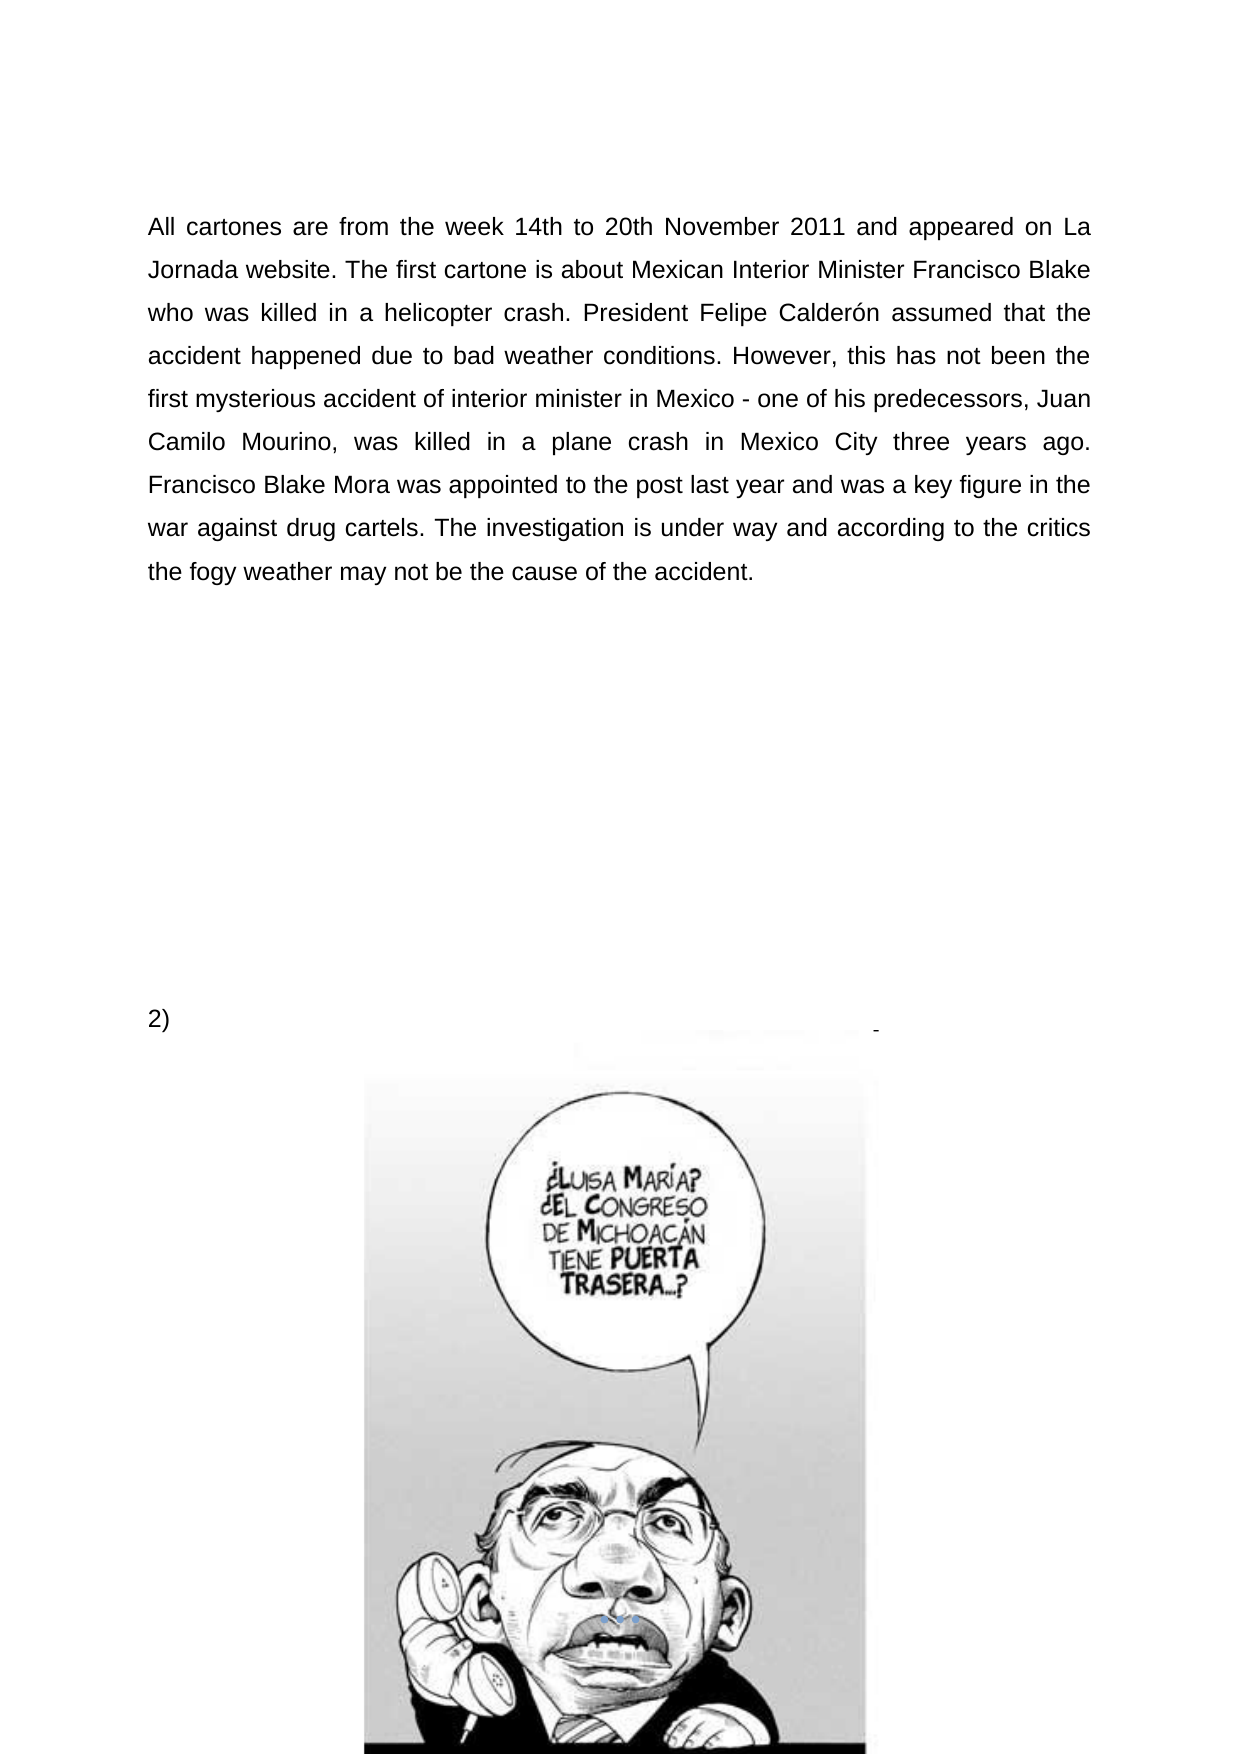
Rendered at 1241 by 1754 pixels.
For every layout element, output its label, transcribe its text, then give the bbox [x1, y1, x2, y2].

text All cartones are from the week 14th to 20th November 2011 and appeared on La Jornada website. The first cartone is about Mexican Interior Minister Francisco Blake who was killed in a helicopter crash. President Felipe Calderón assumed that the accident happened due to bad weather conditions. However, this has not been the first mysterious accident of interior minister in Mexico - one of his predecessors, Juan Camilo Mourino, was killed in a plane crash in Mexico City three years ago. Francisco Blake Mora was appointed to the post last year and was a key figure in the war against drug cartels. The investigation is under way and according to the critics the fogy weather may not be the cause of the accident. [148, 212, 1093, 585]
picture [363, 1033, 879, 1754]
text 2) [148, 1004, 1093, 1033]
